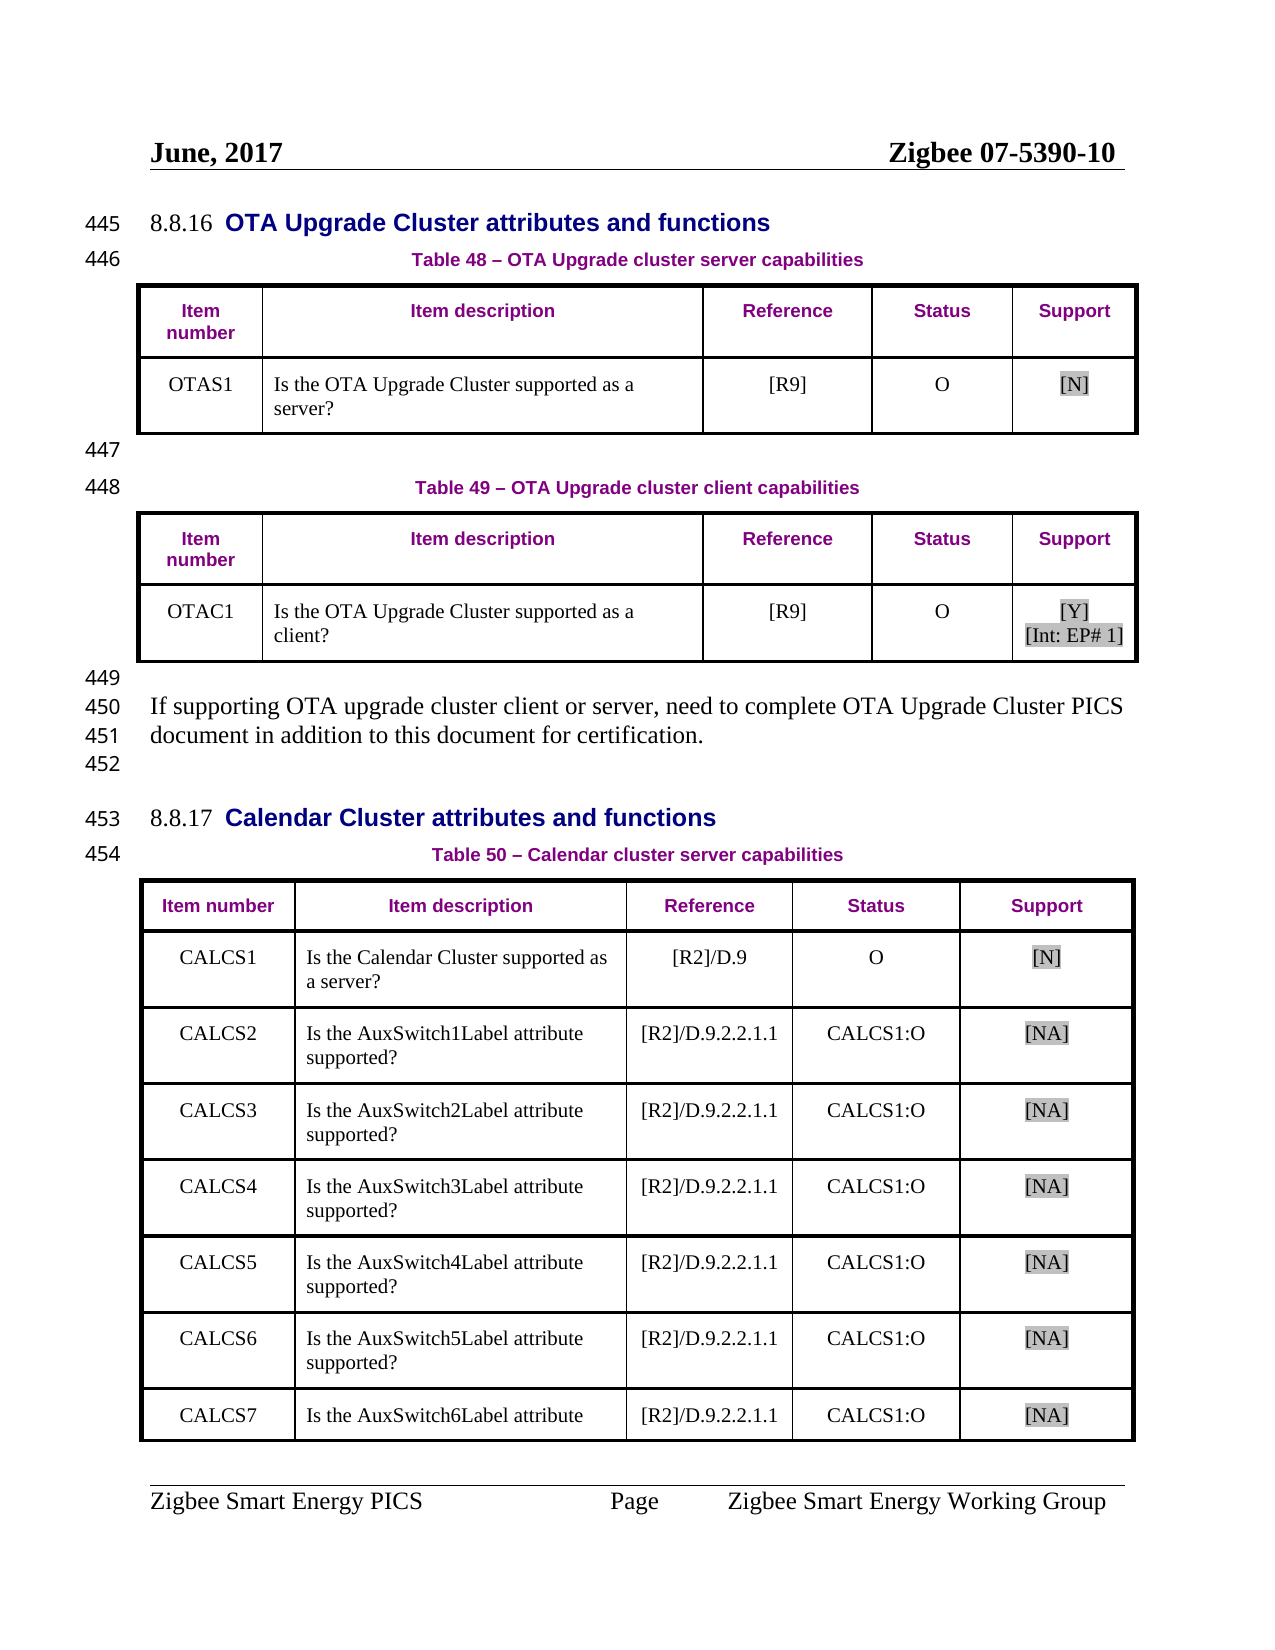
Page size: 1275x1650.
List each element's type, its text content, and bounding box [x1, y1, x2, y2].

subtitle Calendar Cluster attributes and functions [150, 803, 1125, 832]
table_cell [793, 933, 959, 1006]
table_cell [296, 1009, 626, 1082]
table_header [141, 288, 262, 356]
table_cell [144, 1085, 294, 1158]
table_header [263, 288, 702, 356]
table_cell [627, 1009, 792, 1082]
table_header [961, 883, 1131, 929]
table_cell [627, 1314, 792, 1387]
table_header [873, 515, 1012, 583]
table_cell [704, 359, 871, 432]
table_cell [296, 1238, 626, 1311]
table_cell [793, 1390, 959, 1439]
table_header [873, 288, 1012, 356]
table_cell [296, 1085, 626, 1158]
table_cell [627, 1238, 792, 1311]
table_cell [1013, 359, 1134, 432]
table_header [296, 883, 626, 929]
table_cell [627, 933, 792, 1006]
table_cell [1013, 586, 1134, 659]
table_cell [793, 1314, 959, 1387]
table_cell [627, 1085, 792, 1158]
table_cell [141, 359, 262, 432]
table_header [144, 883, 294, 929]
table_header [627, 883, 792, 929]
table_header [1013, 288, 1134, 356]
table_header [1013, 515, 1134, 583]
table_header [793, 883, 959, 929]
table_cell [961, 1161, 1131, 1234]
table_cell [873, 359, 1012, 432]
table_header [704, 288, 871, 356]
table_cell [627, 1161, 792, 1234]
subtitle OTA Upgrade Cluster attributes and functions [150, 208, 1125, 236]
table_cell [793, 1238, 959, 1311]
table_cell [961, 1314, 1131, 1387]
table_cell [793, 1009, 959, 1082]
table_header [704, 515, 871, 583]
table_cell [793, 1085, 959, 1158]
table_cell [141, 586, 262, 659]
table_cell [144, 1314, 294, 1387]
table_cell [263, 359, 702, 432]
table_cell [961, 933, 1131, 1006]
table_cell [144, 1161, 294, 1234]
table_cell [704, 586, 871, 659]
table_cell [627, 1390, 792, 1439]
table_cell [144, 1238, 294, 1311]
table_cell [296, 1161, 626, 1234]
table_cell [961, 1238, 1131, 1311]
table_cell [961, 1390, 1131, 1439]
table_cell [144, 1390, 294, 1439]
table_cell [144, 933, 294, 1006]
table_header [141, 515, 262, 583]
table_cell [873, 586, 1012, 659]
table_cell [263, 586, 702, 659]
text If supporting OTA upgrade cluster client or server, need to complete OTA Upgrade Cluster PICS document in addition to this document for certification. [150, 691, 1125, 749]
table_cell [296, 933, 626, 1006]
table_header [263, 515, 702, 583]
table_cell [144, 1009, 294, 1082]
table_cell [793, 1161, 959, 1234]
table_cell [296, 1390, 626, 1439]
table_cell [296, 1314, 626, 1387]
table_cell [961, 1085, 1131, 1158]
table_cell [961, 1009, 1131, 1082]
